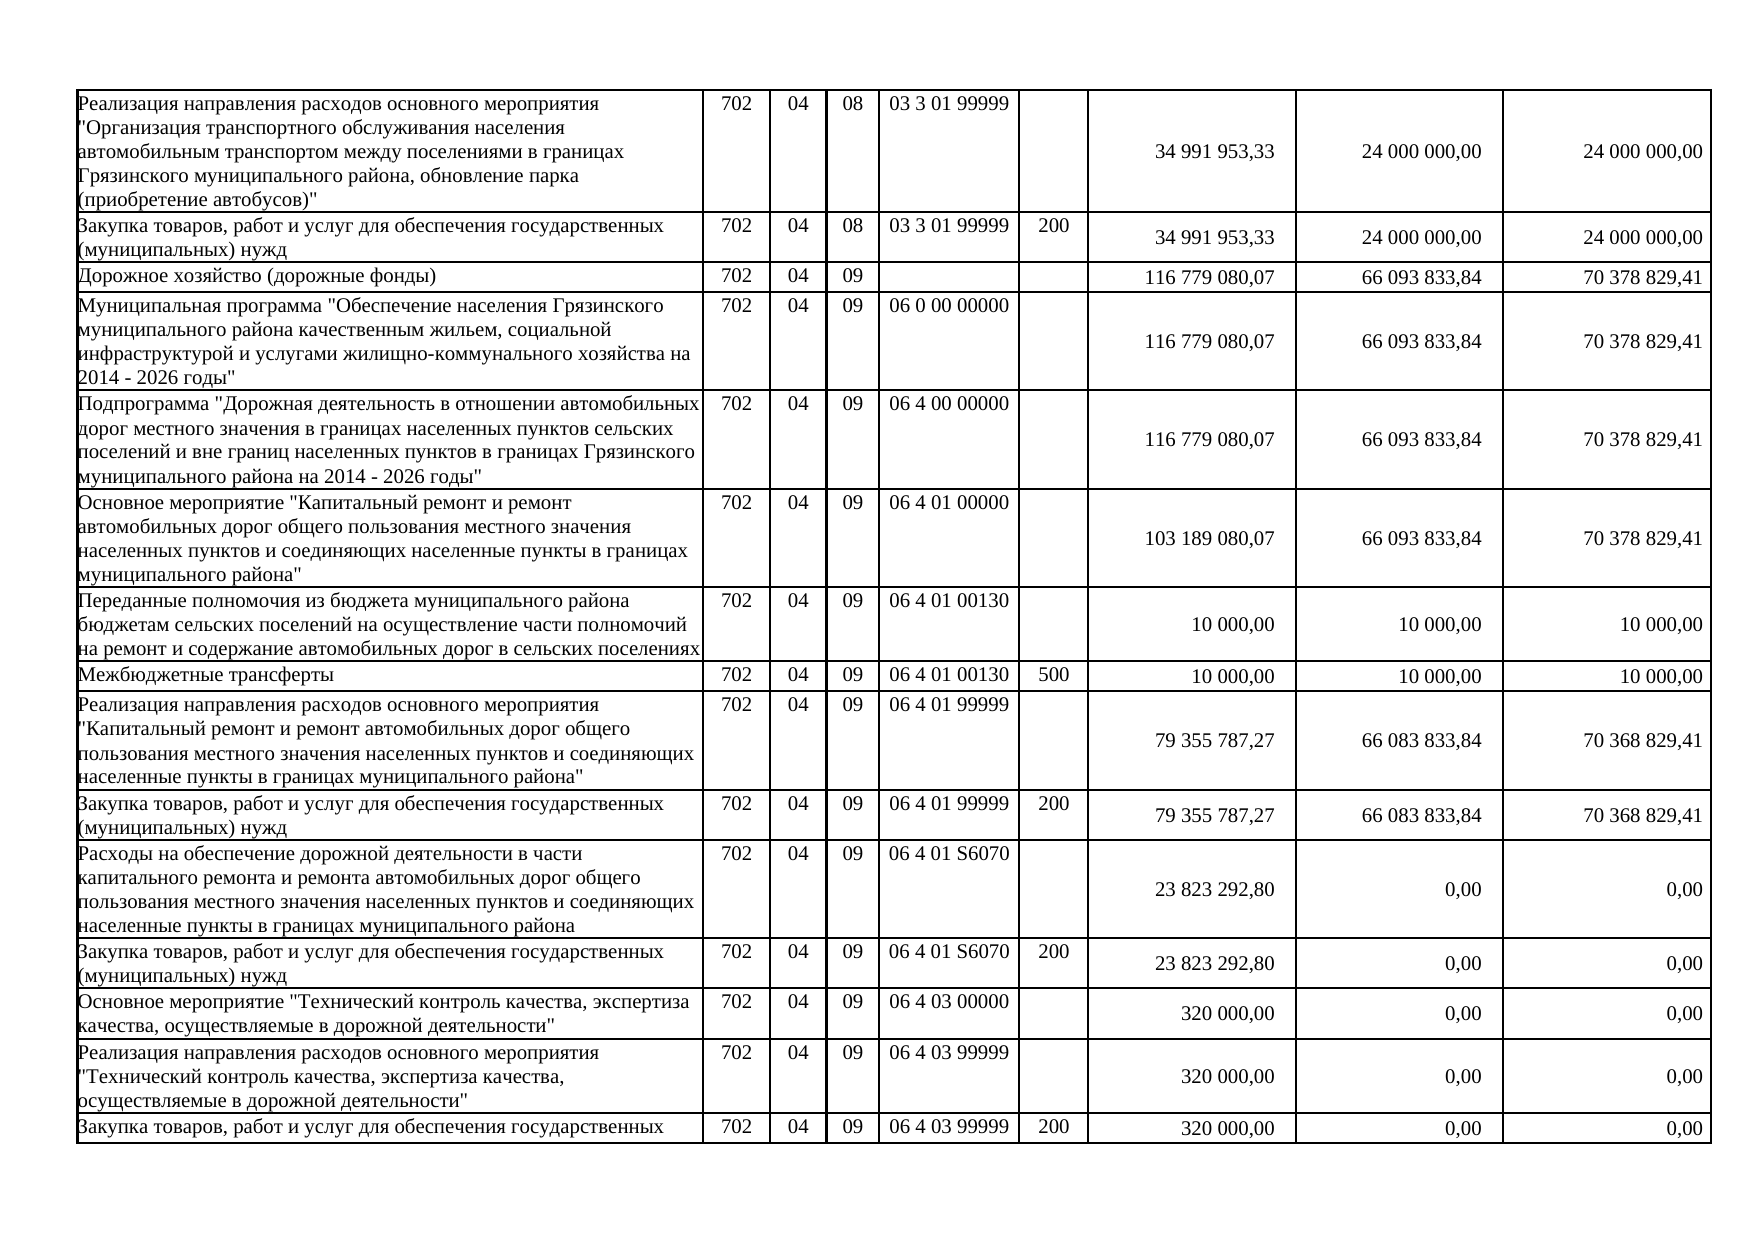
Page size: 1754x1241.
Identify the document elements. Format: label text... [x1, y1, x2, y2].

table_cell 06 4 01 99999 [880, 692, 1018, 788]
table_cell [1020, 841, 1087, 937]
table_cell 200 [1020, 1114, 1087, 1142]
table_cell [1020, 293, 1087, 389]
table_cell 09 [828, 841, 878, 937]
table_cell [79, 1114, 702, 1142]
table_cell 04 [771, 490, 825, 586]
table_cell 09 [828, 588, 878, 660]
table_cell 06 4 03 99999 [880, 1040, 1018, 1112]
table_cell 702 [704, 293, 769, 389]
table_cell [1020, 588, 1087, 660]
table_cell 04 [771, 91, 825, 211]
table_cell 0,00 [1504, 939, 1710, 987]
table_cell 320 000,00 [1089, 989, 1295, 1037]
table_cell 0,00 [1297, 1040, 1502, 1112]
table_cell 10 000,00 [1089, 662, 1295, 690]
table_cell 04 [771, 662, 825, 690]
table_cell 702 [704, 391, 769, 488]
table_cell 0,00 [1504, 1114, 1710, 1142]
table_cell 702 [704, 588, 769, 660]
table_cell 116 779 080,07 [1089, 293, 1295, 389]
table_cell 09 [828, 989, 878, 1037]
table_cell Муниципальная программа "Обеспечение населения Грязинского муниципального района качественным жильем, социальной инфраструктурой и услугами жилищно-коммунального хозяйства на 2014 - 2026 годы" [79, 293, 702, 389]
table_cell 08 [828, 213, 878, 261]
table_cell 09 [828, 692, 878, 788]
table_cell 09 [828, 293, 878, 389]
table_cell 702 [704, 1114, 769, 1142]
table_cell 702 [704, 263, 769, 291]
table_cell 702 [704, 841, 769, 937]
table_cell 09 [828, 939, 878, 987]
table_cell 06 4 01 S6070 [880, 939, 1018, 987]
table_cell 06 4 01 00130 [880, 588, 1018, 660]
table_cell 06 4 01 00130 [880, 662, 1018, 690]
table_cell Переданные полномочия из бюджета муниципального района бюджетам сельских поселений на осуществление части полномочий на ремонт и содержание автомобильных дорог в сельских поселениях [79, 588, 702, 660]
table_cell 0,00 [1297, 939, 1502, 987]
table_cell Дорожное хозяйство (дорожные фонды) [79, 263, 702, 291]
table_cell 04 [771, 213, 825, 261]
table_cell 06 4 03 00000 [880, 989, 1018, 1037]
table_cell Реализация направления расходов основного мероприятия "Технический контроль качества, экспертиза качества, осуществляемые в дорожной деятельности" [79, 1040, 702, 1112]
table_cell 116 779 080,07 [1089, 391, 1295, 488]
table_cell 04 [771, 841, 825, 937]
table_cell 702 [704, 490, 769, 586]
table_cell 09 [828, 263, 878, 291]
table_cell 200 [1020, 791, 1087, 839]
table_cell Основное мероприятие "Технический контроль качества, экспертиза качества, осуществляемые в дорожной деятельности" [79, 989, 702, 1037]
table_cell 103 189 080,07 [1089, 490, 1295, 586]
table_cell 10 000,00 [1089, 588, 1295, 660]
table_cell 06 0 00 00000 [880, 293, 1018, 389]
table_cell 79 355 787,27 [1089, 692, 1295, 788]
table_cell [1020, 91, 1087, 211]
table_cell 66 093 833,84 [1297, 263, 1502, 291]
table_cell 200 [1020, 213, 1087, 261]
table_cell 24 000 000,00 [1504, 91, 1710, 211]
table_cell 09 [828, 662, 878, 690]
table_cell 66 083 833,84 [1297, 692, 1502, 788]
table_cell 79 355 787,27 [1089, 791, 1295, 839]
table_cell 04 [771, 391, 825, 488]
table_cell 06 4 03 99999 [880, 1114, 1018, 1142]
table_cell 04 [771, 989, 825, 1037]
table_cell 06 4 00 00000 [880, 391, 1018, 488]
table_cell 702 [704, 791, 769, 839]
table_cell 66 093 833,84 [1297, 293, 1502, 389]
table_cell 04 [771, 293, 825, 389]
table_cell 702 [704, 662, 769, 690]
table_cell 70 378 829,41 [1504, 391, 1710, 488]
table_cell 0,00 [1504, 1040, 1710, 1112]
table_cell 0,00 [1297, 1114, 1502, 1142]
table_cell 70 368 829,41 [1504, 791, 1710, 839]
table_cell 04 [771, 791, 825, 839]
table_cell [1020, 490, 1087, 586]
table_cell 702 [704, 939, 769, 987]
table_cell 702 [704, 213, 769, 261]
table_cell 702 [704, 692, 769, 788]
table_cell [1020, 692, 1087, 788]
table_cell 0,00 [1297, 841, 1502, 937]
table_cell 09 [828, 1114, 878, 1142]
table_cell Закупка товаров, работ и услуг для обеспечения государственных (муниципальных) нужд [79, 939, 702, 987]
table_cell 03 3 01 99999 [880, 213, 1018, 261]
table_cell 24 000 000,00 [1297, 213, 1502, 261]
table_cell Подпрограмма "Дорожная деятельность в отношении автомобильных дорог местного значения в границах населенных пунктов сельских поселений и вне границ населенных пунктов в границах Грязинского муниципального района на 2014 - 2026 годы" [79, 391, 702, 488]
table_cell 04 [771, 1040, 825, 1112]
table_cell 04 [771, 588, 825, 660]
table_cell Закупка товаров, работ и услуг для обеспечения государственных (муниципальных) нужд [79, 791, 702, 839]
table_cell 04 [771, 939, 825, 987]
table_cell [880, 263, 1018, 291]
table_cell 04 [771, 1114, 825, 1142]
table_cell 200 [1020, 939, 1087, 987]
table_cell 23 823 292,80 [1089, 841, 1295, 937]
table_cell 09 [828, 391, 878, 488]
table_cell 23 823 292,80 [1089, 939, 1295, 987]
table_cell Реализация направления расходов основного мероприятия "Организация транспортного обслуживания населения автомобильным транспортом между поселениями в границах Грязинского муниципального района, обновление парка (приобретение автобусов)" [79, 91, 702, 211]
table_cell 09 [828, 490, 878, 586]
table_cell 70 368 829,41 [1504, 692, 1710, 788]
table_cell 66 083 833,84 [1297, 791, 1502, 839]
table_cell 70 378 829,41 [1504, 490, 1710, 586]
table_cell 08 [828, 91, 878, 211]
table_cell 320 000,00 [1089, 1040, 1295, 1112]
table_cell 09 [828, 1040, 878, 1112]
table_cell 66 093 833,84 [1297, 391, 1502, 488]
table_cell 09 [828, 791, 878, 839]
table_cell [1020, 391, 1087, 488]
table_cell [1020, 263, 1087, 291]
table_cell 500 [1020, 662, 1087, 690]
table_cell 70 378 829,41 [1504, 293, 1710, 389]
table_cell 04 [771, 692, 825, 788]
table_cell 320 000,00 [1089, 1114, 1295, 1142]
table_cell 0,00 [1297, 989, 1502, 1037]
table_cell [1020, 989, 1087, 1037]
table_cell 06 4 01 99999 [880, 791, 1018, 839]
table_cell 04 [771, 263, 825, 291]
table_cell 24 000 000,00 [1504, 213, 1710, 261]
table_cell Реализация направления расходов основного мероприятия "Капитальный ремонт и ремонт автомобильных дорог общего пользования местного значения населенных пунктов и соединяющих населенные пункты в границах муниципального района" [79, 692, 702, 788]
table_cell 116 779 080,07 [1089, 263, 1295, 291]
table_cell 10 000,00 [1297, 588, 1502, 660]
table_cell 70 378 829,41 [1504, 263, 1710, 291]
table_cell 34 991 953,33 [1089, 213, 1295, 261]
table_cell Межбюджетные трансферты [79, 662, 702, 690]
table_cell 06 4 01 00000 [880, 490, 1018, 586]
table_cell Расходы на обеспечение дорожной деятельности в части капитального ремонта и ремонта автомобильных дорог общего пользования местного значения населенных пунктов и соединяющих населенные пункты в границах муниципального района [79, 841, 702, 937]
table_cell 702 [704, 91, 769, 211]
table_cell 0,00 [1504, 989, 1710, 1037]
table_cell [1020, 1040, 1087, 1112]
table_cell 702 [704, 1040, 769, 1112]
table_cell 66 093 833,84 [1297, 490, 1502, 586]
table_cell 10 000,00 [1504, 588, 1710, 660]
table_cell 06 4 01 S6070 [880, 841, 1018, 937]
table_cell Закупка товаров, работ и услуг для обеспечения государственных (муниципальных) нужд [79, 213, 702, 261]
table_cell 0,00 [1504, 841, 1710, 937]
table_cell 702 [704, 989, 769, 1037]
table_cell 10 000,00 [1504, 662, 1710, 690]
table_cell 10 000,00 [1297, 662, 1502, 690]
table_cell Основное мероприятие "Капитальный ремонт и ремонт автомобильных дорог общего пользования местного значения населенных пунктов и соединяющих населенные пункты в границах муниципального района" [79, 490, 702, 586]
table_cell 24 000 000,00 [1297, 91, 1502, 211]
table_cell 03 3 01 99999 [880, 91, 1018, 211]
table_cell 34 991 953,33 [1089, 91, 1295, 211]
